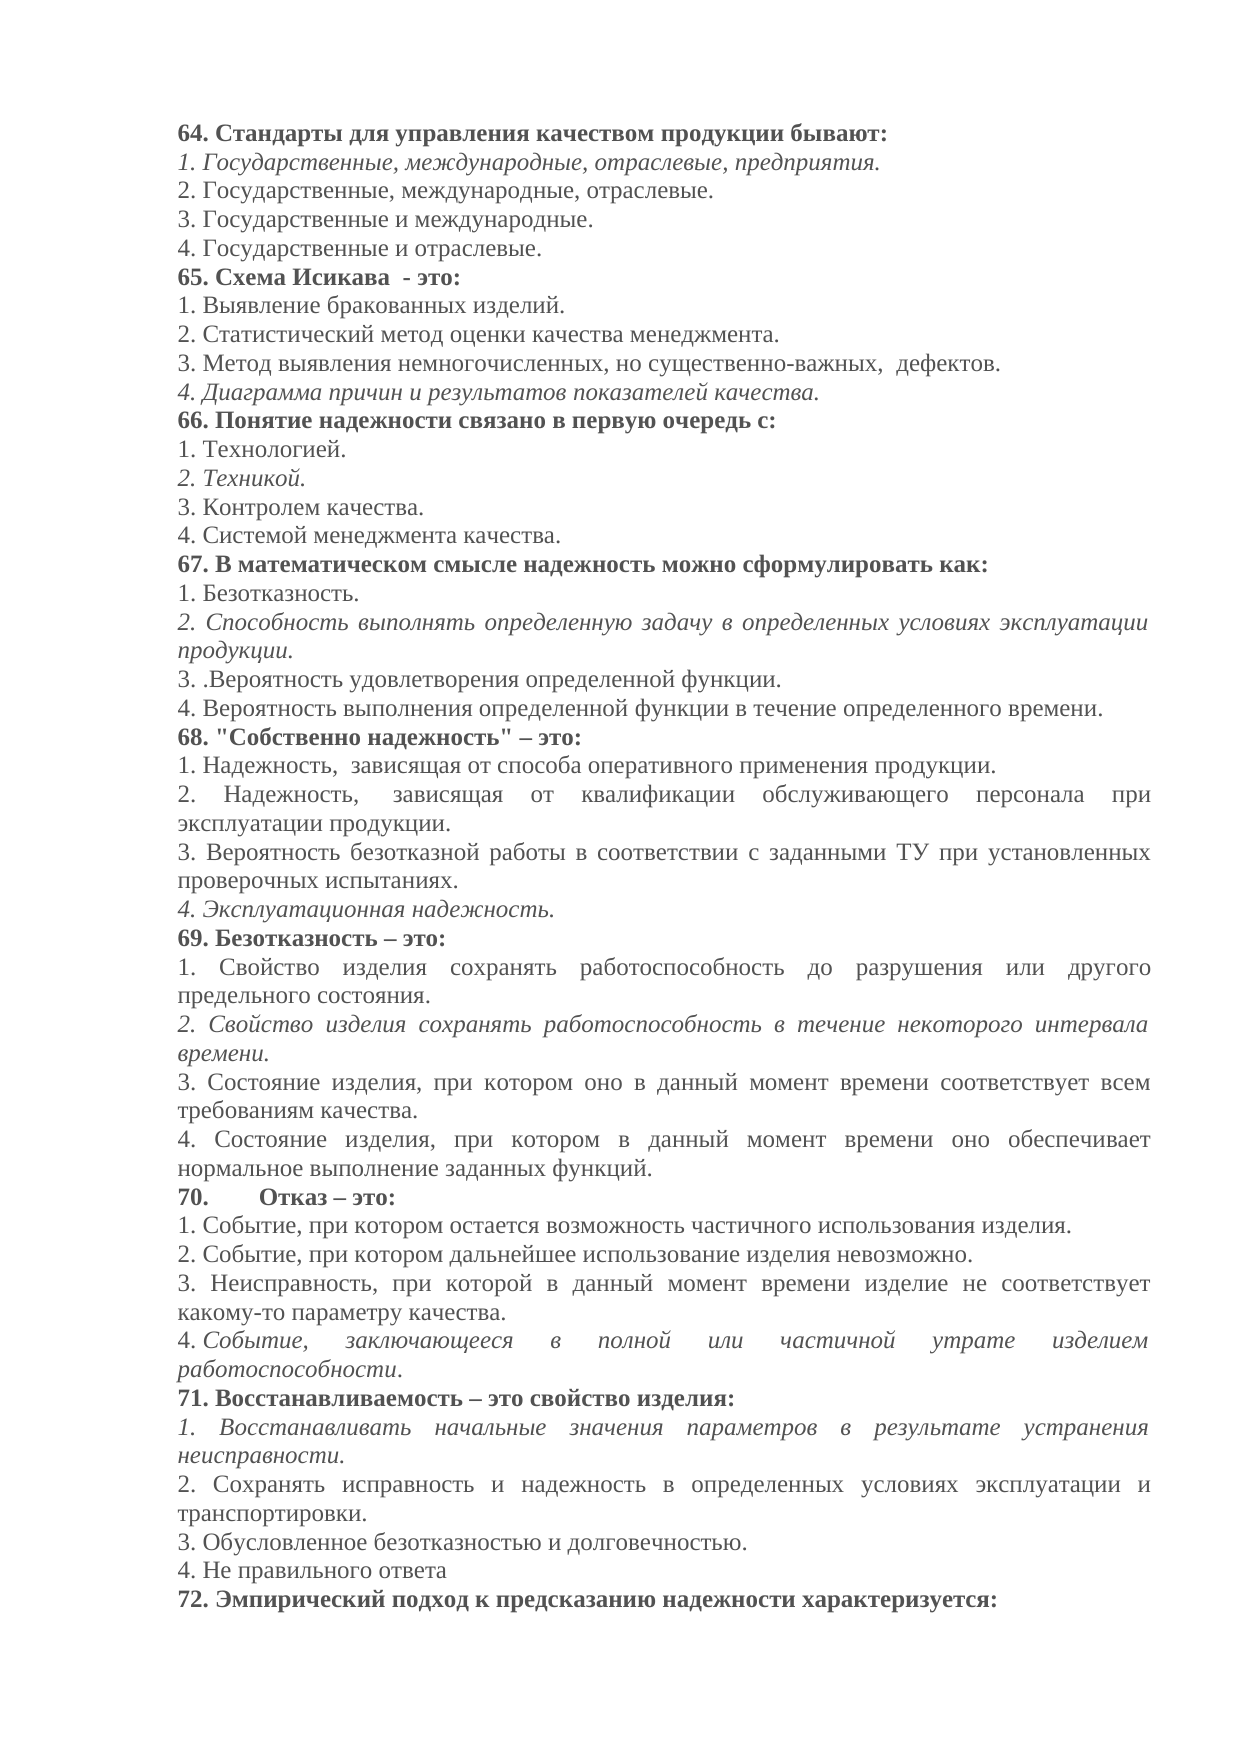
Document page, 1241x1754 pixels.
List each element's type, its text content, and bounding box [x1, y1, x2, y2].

text 4. Состояние изделия, при котором в данный момент времени оно обеспечивает нормальное выполнение заданных функций. [177, 1124, 1152, 1182]
text 1. Свойство изделия сохранять работоспособность до разрушения или другого предельного состояния. [177, 952, 1152, 1009]
text 4. Эксплуатационная надежность. [177, 894, 1152, 923]
text 3. Неисправность, при которой в данный момент времени изделие не соответствует какому-то параметру качества. [177, 1268, 1152, 1326]
text 69. Безотказность – это: [177, 923, 1152, 952]
text 64. Стандарты для управления качеством продукции бывают: [177, 118, 1152, 147]
text 1. Надежность, зависящая от способа оперативного применения продукции. [177, 751, 1152, 779]
text 3. Вероятность безотказной работы в соответствии с заданными ТУ при установленных проверочных испытаниях. [177, 837, 1152, 894]
text 65. Схема Исикава - это: [177, 262, 1152, 291]
text 2. Свойство изделия сохранять работоспособность в течение некоторого интервала времени. [177, 1009, 1152, 1067]
text 3. .Вероятность удовлетворения определенной функции. [177, 664, 1152, 693]
text 72. Эмпирический подход к предсказанию надежности характеризуется: [177, 1584, 1152, 1613]
text 2. Способность выполнять определенную задачу в определенных условиях эксплуатации продукции. [177, 607, 1152, 664]
text 3. Метод выявления немногочисленных, но существенно-важных, дефектов. [177, 348, 1152, 377]
text 2. Государственные, международные, отраслевые. [177, 176, 1152, 204]
text 4. Системой менеджмента качества. [177, 521, 1152, 549]
text 2. Техникой. [177, 463, 1152, 492]
text 1. Государственные, международные, отраслевые, предприятия. [177, 147, 1152, 176]
text 2. Статистический метод оценки качества менеджмента. [177, 319, 1152, 348]
text 2. Надежность, зависящая от квалификации обслуживающего персонала при эксплуатации продукции. [177, 779, 1152, 837]
text 2. Сохранять исправность и надежность в определенных условиях эксплуатации и транспортировки. [177, 1469, 1152, 1527]
text 68. "Собственно надежность" – это: [177, 722, 1152, 751]
text 71. Восстанавливаемость – это свойство изделия: [177, 1383, 1152, 1412]
text 3. Государственные и международные. [177, 204, 1152, 233]
text 70. Отказ – это: [177, 1182, 1152, 1211]
text 4. Не правильного ответа [177, 1556, 1152, 1584]
text 1. Безотказность. [177, 578, 1152, 607]
text 1. Выявление бракованных изделий. [177, 291, 1152, 319]
text 4. Вероятность выполнения определенной функции в течение определенного времени. [177, 693, 1152, 722]
text 66. Понятие надежности связано в первую очередь с: [177, 406, 1152, 434]
text 3. Состояние изделия, при котором оно в данный момент времени соответствует всем требованиям качества. [177, 1067, 1152, 1124]
text 1. Технологией. [177, 434, 1152, 463]
text 4. Государственные и отраслевые. [177, 233, 1152, 262]
text 2. Событие, при котором дальнейшее использование изделия невозможно. [177, 1239, 1152, 1268]
text 1. Событие, при котором остается возможность частичного использования изделия. [177, 1211, 1152, 1239]
text 1. Восстанавливать начальные значения параметров в результате устранения неисправности. [177, 1412, 1152, 1469]
text 3. Контролем качества. [177, 492, 1152, 521]
text 67. В математическом смысле надежность можно сформулировать как: [177, 549, 1152, 578]
text 4. Событие, заключающееся в полной или частичной утрате изделием работоспособности. [177, 1326, 1152, 1383]
text 4. Диаграмма причин и результатов показателей качества. [177, 377, 1152, 406]
text 3. Обусловленное безотказностью и долговечностью. [177, 1527, 1152, 1556]
